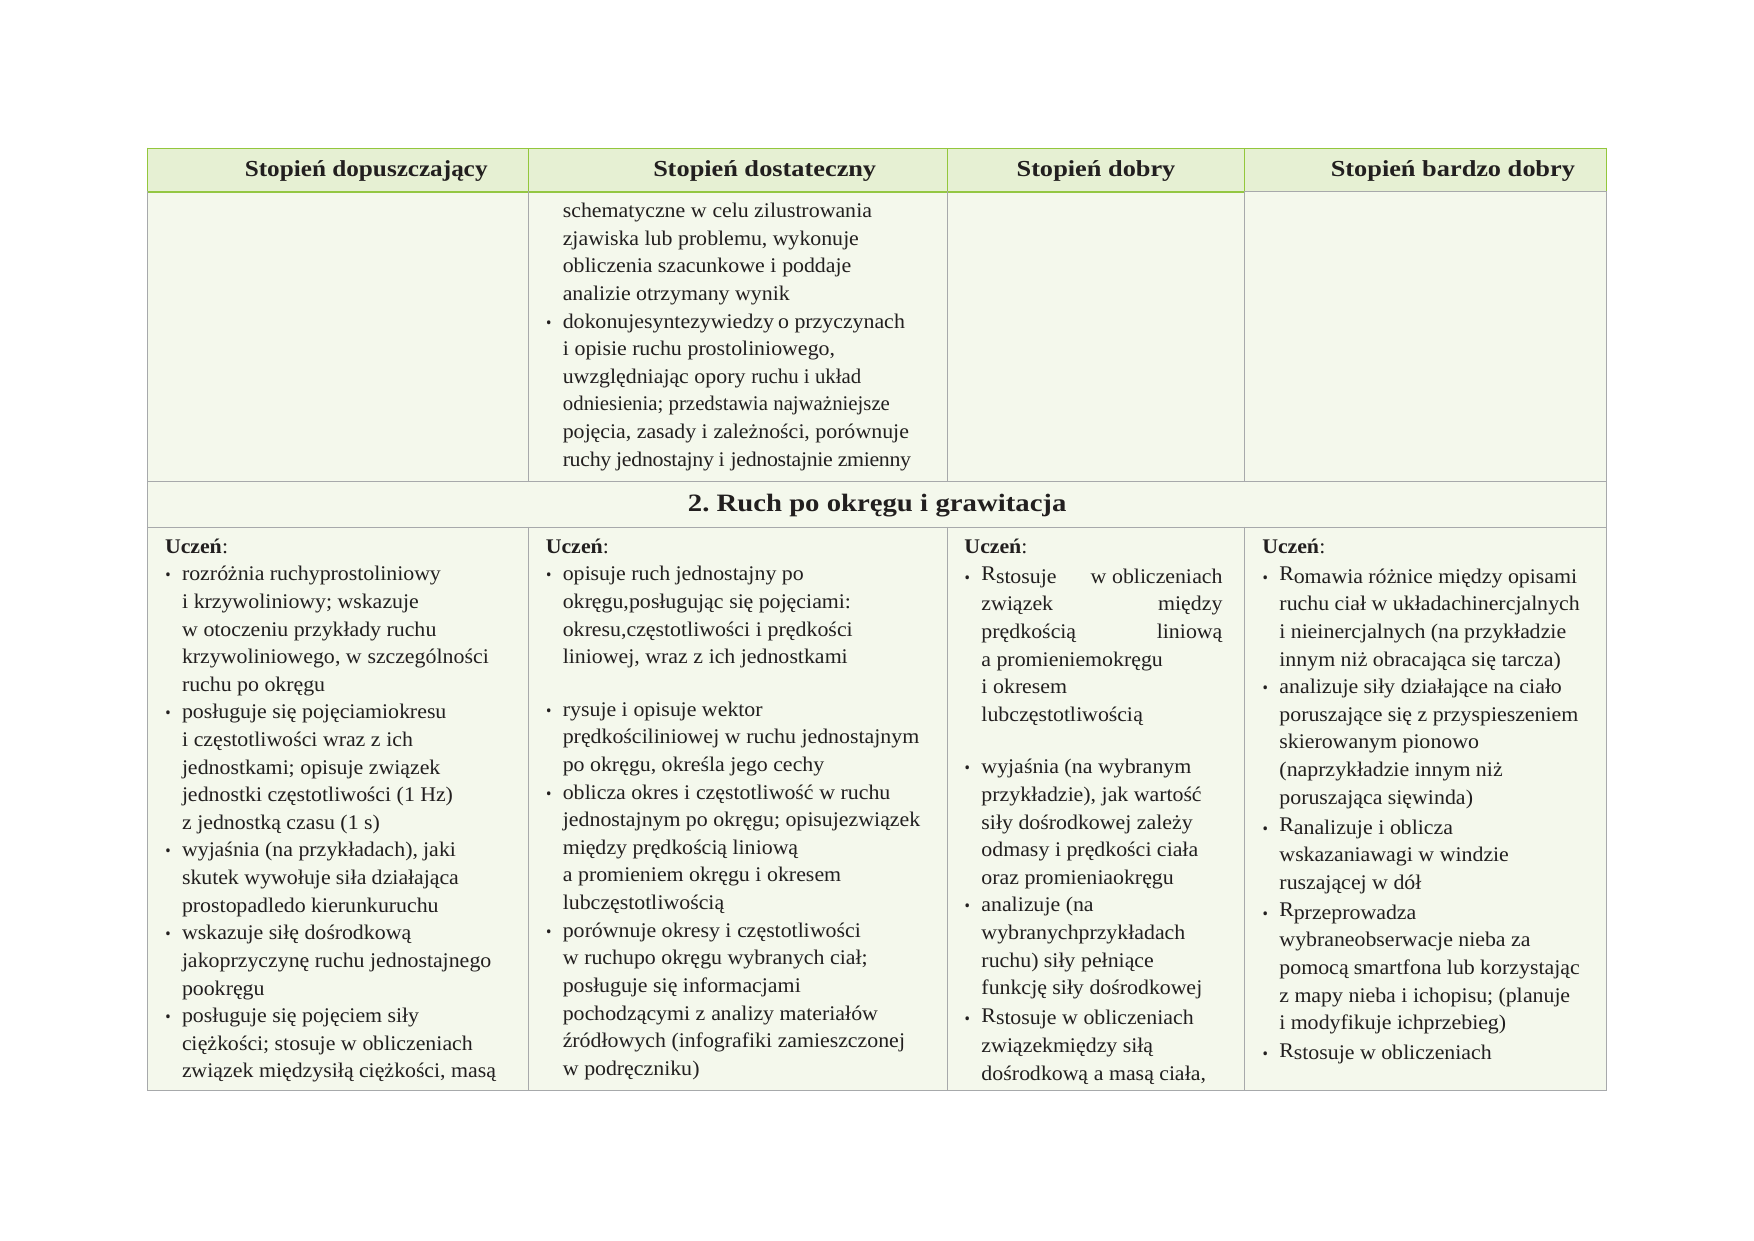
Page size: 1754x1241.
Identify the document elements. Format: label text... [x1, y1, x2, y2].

table_header Stopień dobry [948, 149, 1244, 191]
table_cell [948, 528, 1244, 1090]
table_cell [529, 528, 947, 1090]
table_cell 2. Ruch po okręgu i grawitacja [148, 482, 1606, 527]
table_header Stopień dopuszczający [148, 149, 528, 191]
table_header Stopień bardzo dobry [1245, 149, 1606, 191]
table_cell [529, 193, 947, 481]
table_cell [948, 193, 1244, 481]
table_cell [148, 528, 528, 1090]
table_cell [148, 193, 528, 481]
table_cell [1245, 528, 1606, 1090]
table_header Stopień dostateczny [529, 149, 947, 191]
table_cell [1245, 192, 1606, 481]
